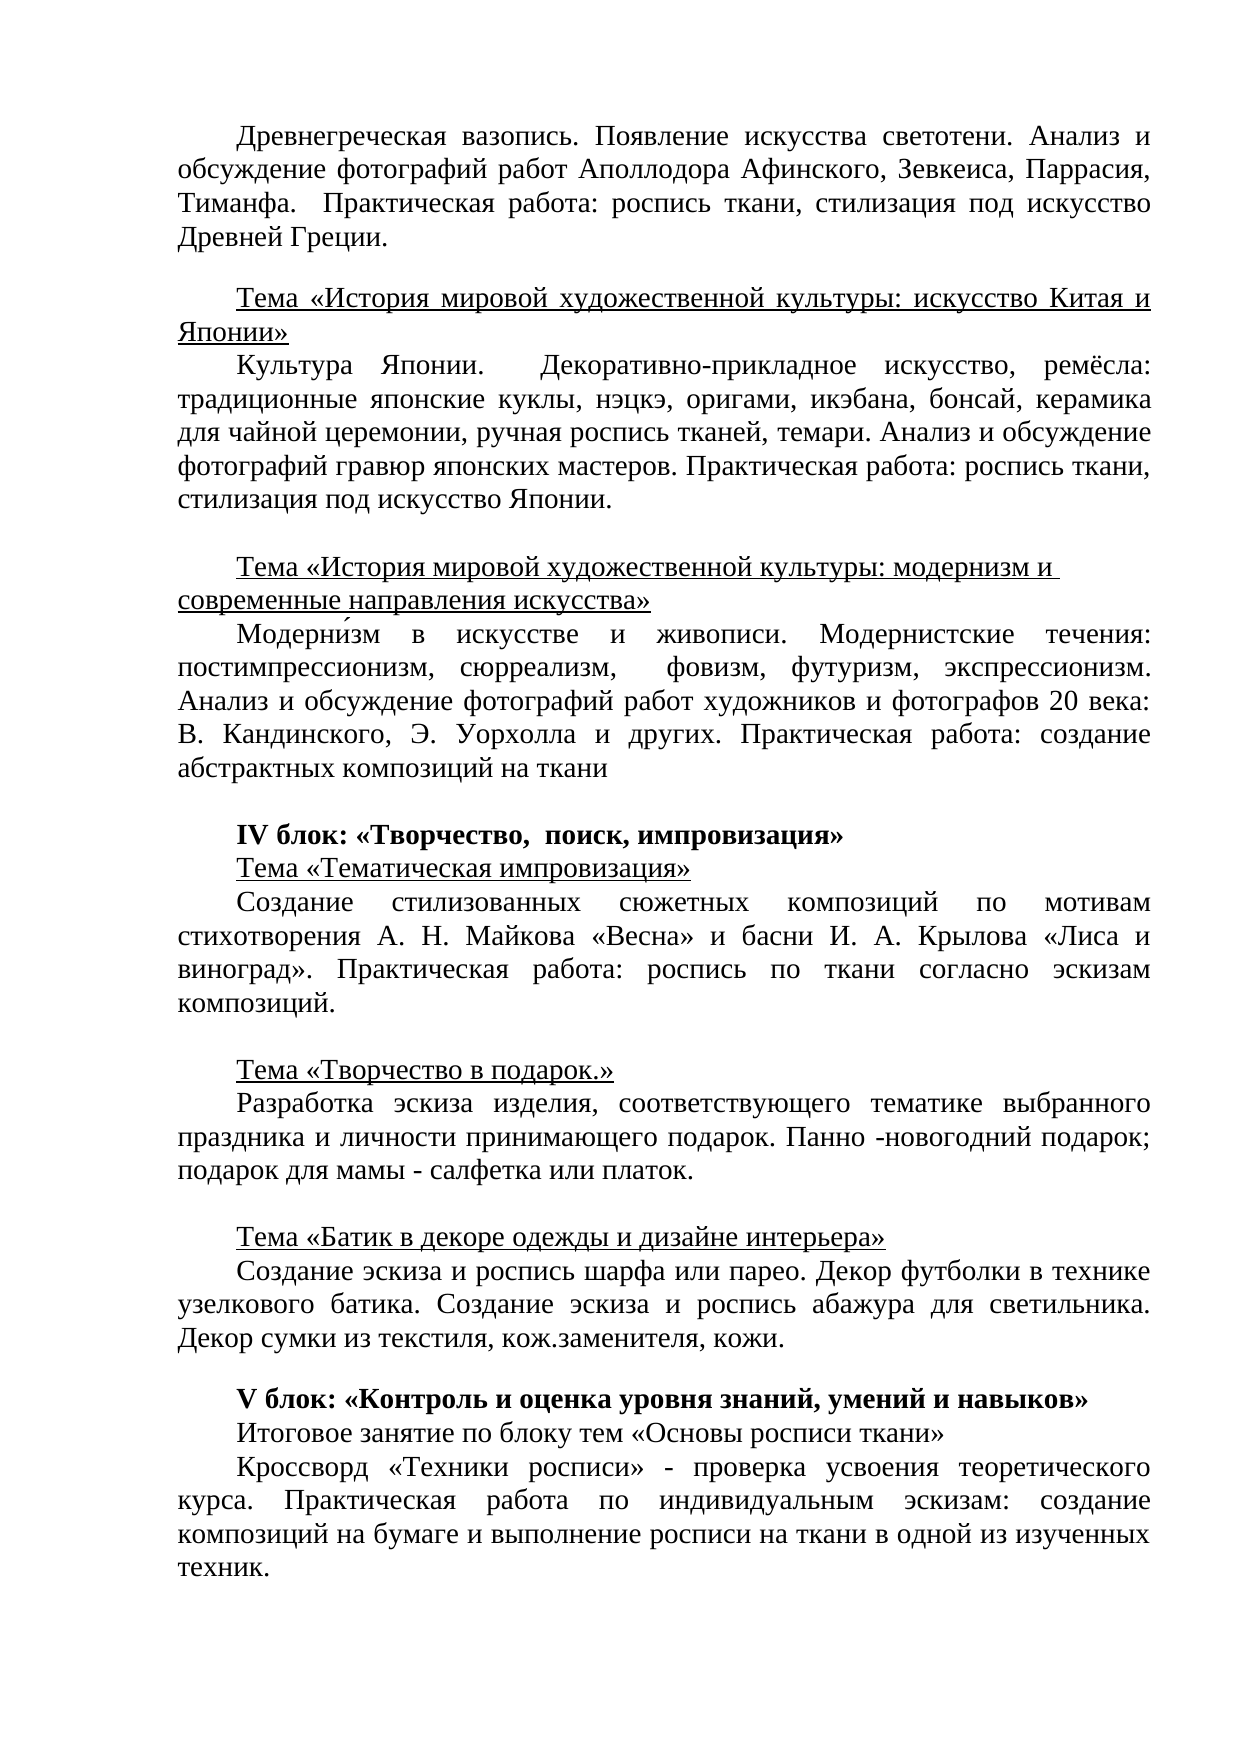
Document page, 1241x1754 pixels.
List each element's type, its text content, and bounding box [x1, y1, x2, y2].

text Модерни́зм в искусстве и живописи. Модернистские течения: постимпрессионизм, сюрреализм, фовизм, футуризм, экспрессионизм. Анализ и обсуждение фотографий работ художников и фотографов 20 века: В. Кандинского, Э. Уорхолла и других. Практическая работа: создание абстрактных композиций на ткани [177, 616, 1152, 783]
text Тема «Тематическая импровизация» [177, 851, 1152, 884]
text IV блок: «Творчество, поиск, импровизация» [177, 817, 1152, 851]
text Итоговое занятие по блоку тем «Основы росписи ткани» [177, 1415, 1152, 1449]
text Тема «История мировой художественной культуры: искусство Китая и Японии» [177, 280, 1152, 347]
text Разработка эскиза изделия, соответствующего тематике выбранного праздника и личности принимающего подарок. Панно -новогодний подарок; подарок для мамы - салфетка или платок. [177, 1085, 1152, 1186]
text Создание эскиза и роспись шарфа или парео. Декор футболки в технике узелкового батика. Создание эскиза и роспись абажура для светильника. Декор сумки из текстиля, кож.заменителя, кожи. [177, 1253, 1152, 1354]
text Культура Японии. Декоративно-прикладное искусство, ремёсла: традиционные японские куклы, нэцкэ, оригами, икэбана, бонсай, керамика для чайной церемонии, ручная роспись тканей, темари. Анализ и обсуждение фотографий гравюр японских мастеров. Практическая работа: роспись ткани, стилизация под искусство Японии. [177, 347, 1152, 515]
text V блок: «Контроль и оценка уровня знаний, умений и навыков» [177, 1382, 1152, 1415]
text Тема «Творчество в подарок.» [177, 1052, 1152, 1085]
text Древнегреческая вазопись. Появление искусства светотени. Анализ и обсуждение фотографий работ Аполлодора Афинского, Зевкеиса, Паррасия, Тиманфа. Практическая работа: роспись ткани, стилизация под искусство Древней Греции. [177, 118, 1152, 252]
text Тема «История мировой художественной культуры: модернизм и современные направления искусства» [177, 549, 1152, 616]
text Тема «Батик в декоре одежды и дизайне интерьера» [177, 1219, 1152, 1253]
text Кроссворд «Техники росписи» - проверка усвоения теоретического курса. Практическая работа по индивидуальным эскизам: создание композиций на бумаге и выполнение росписи на ткани в одной из изученных техник. [177, 1449, 1152, 1583]
text Создание стилизованных сюжетных композиций по мотивам стихотворения А. Н. Майкова «Весна» и басни И. А. Крылова «Лиса и виноград». Практическая работа: роспись по ткани согласно эскизам композиций. [177, 884, 1152, 1018]
